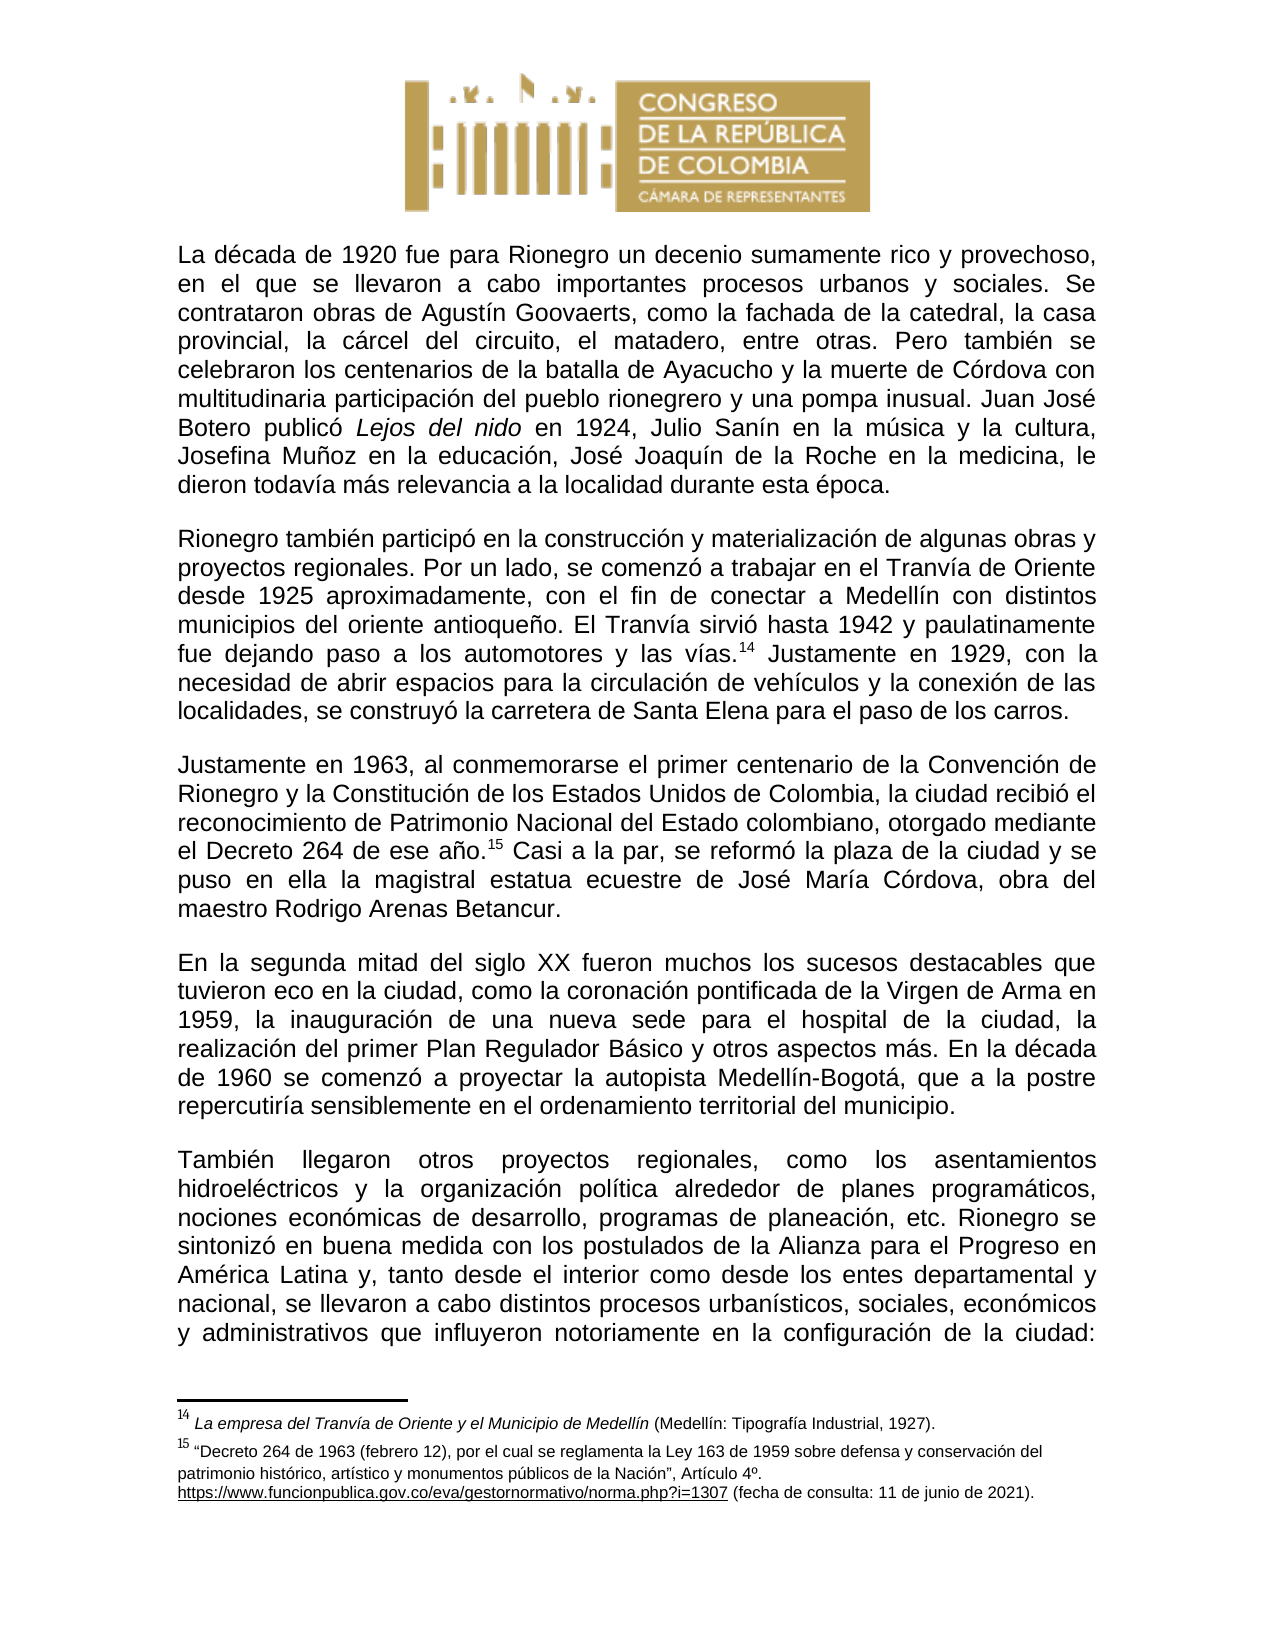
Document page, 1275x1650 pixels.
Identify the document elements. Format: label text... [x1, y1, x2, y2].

text En la segunda mitad del siglo XX fueron muchos los sucesos destacables que tuvieron eco en la ciudad, como la coronación pontificada de la Virgen de Arma en 1959, la inauguración de una nueva sede para el hospital de la ciudad, la realización del primer Plan Regulador Básico y otros aspectos más. En la década de 1960 se comenzó a proyectar la autopista Medellín-Bogotá, que a la postre repercutiría sensiblemente en el ordenamiento territorial del municipio. [177, 947, 1098, 1120]
text La década de 1920 fue para Rionegro un decenio sumamente rico y provechoso, en el que se llevaron a cabo importantes procesos urbanos y sociales. Se contrataron obras de Agustín Goovaerts, como la fachada de la catedral, la casa provincial, la cárcel del circuito, el matadero, entre otras. Pero también se celebraron los centenarios de la batalla de Ayacucho y la muerte de Córdova con multitudinaria participación del pueblo rionegrero y una pompa inusual. Juan José Botero publicó Lejos del nido en 1924, Julio Sanín en la música y la cultura, Josefina Muñoz en la educación, José Joaquín de la Roche en la medicina, le dieron todavía más relevancia a la localidad durante esta época. [177, 240, 1098, 499]
text Justamente en 1963, al conmemorarse el primer centenario de la Convención de Rionegro y la Constitución de los Estados Unidos de Colombia, la ciudad recibió el reconocimiento de Patrimonio Nacional del Estado colombiano, otorgado mediante el Decreto 264 de ese año. Casi a la par, se reformó la plaza de la ciudad y se puso en ella la magistral estatua ecuestre de José María Córdova, obra del maestro Rodrigo Arenas Betancur. [177, 750, 1098, 922]
picture [404, 73, 871, 212]
text Rionegro también participó en la construcción y materialización de algunas obras y proyectos regionales. Por un lado, se comenzó a trabajar en el Tranvía de Oriente desde 1925 aproximadamente, con el fin de conectar a Medellín con distintos municipios del oriente antioqueño. El Tranvía sirvió hasta 1942 y paulatinamente fue dejando paso a los automotores y las vías. Justamente en 1929, con la necesidad de abrir espacios para la circulación de vehículos y la conexión de las localidades, se construyó la carretera de Santa Elena para el paso de los carros. [177, 524, 1098, 725]
